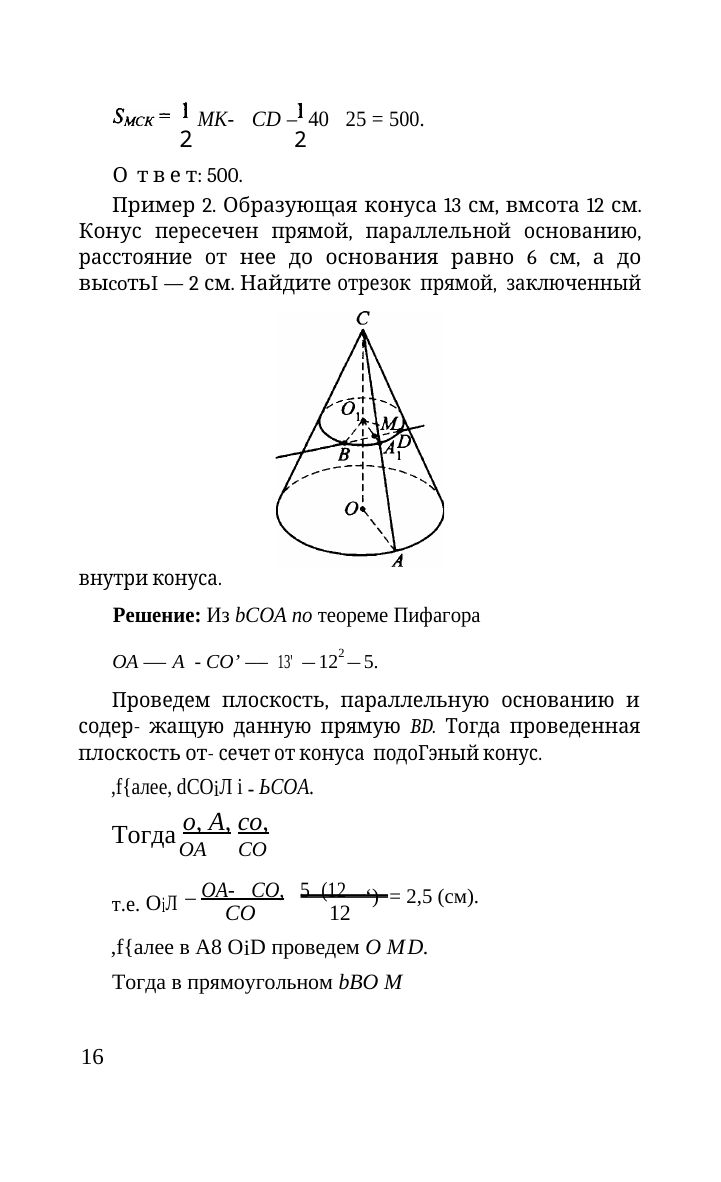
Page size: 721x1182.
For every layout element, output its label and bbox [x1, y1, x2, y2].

picture [113, 108, 170, 126]
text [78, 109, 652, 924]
picture [351, 894, 365, 898]
picture [275, 311, 445, 567]
picture [182, 102, 188, 109]
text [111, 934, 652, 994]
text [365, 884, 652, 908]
